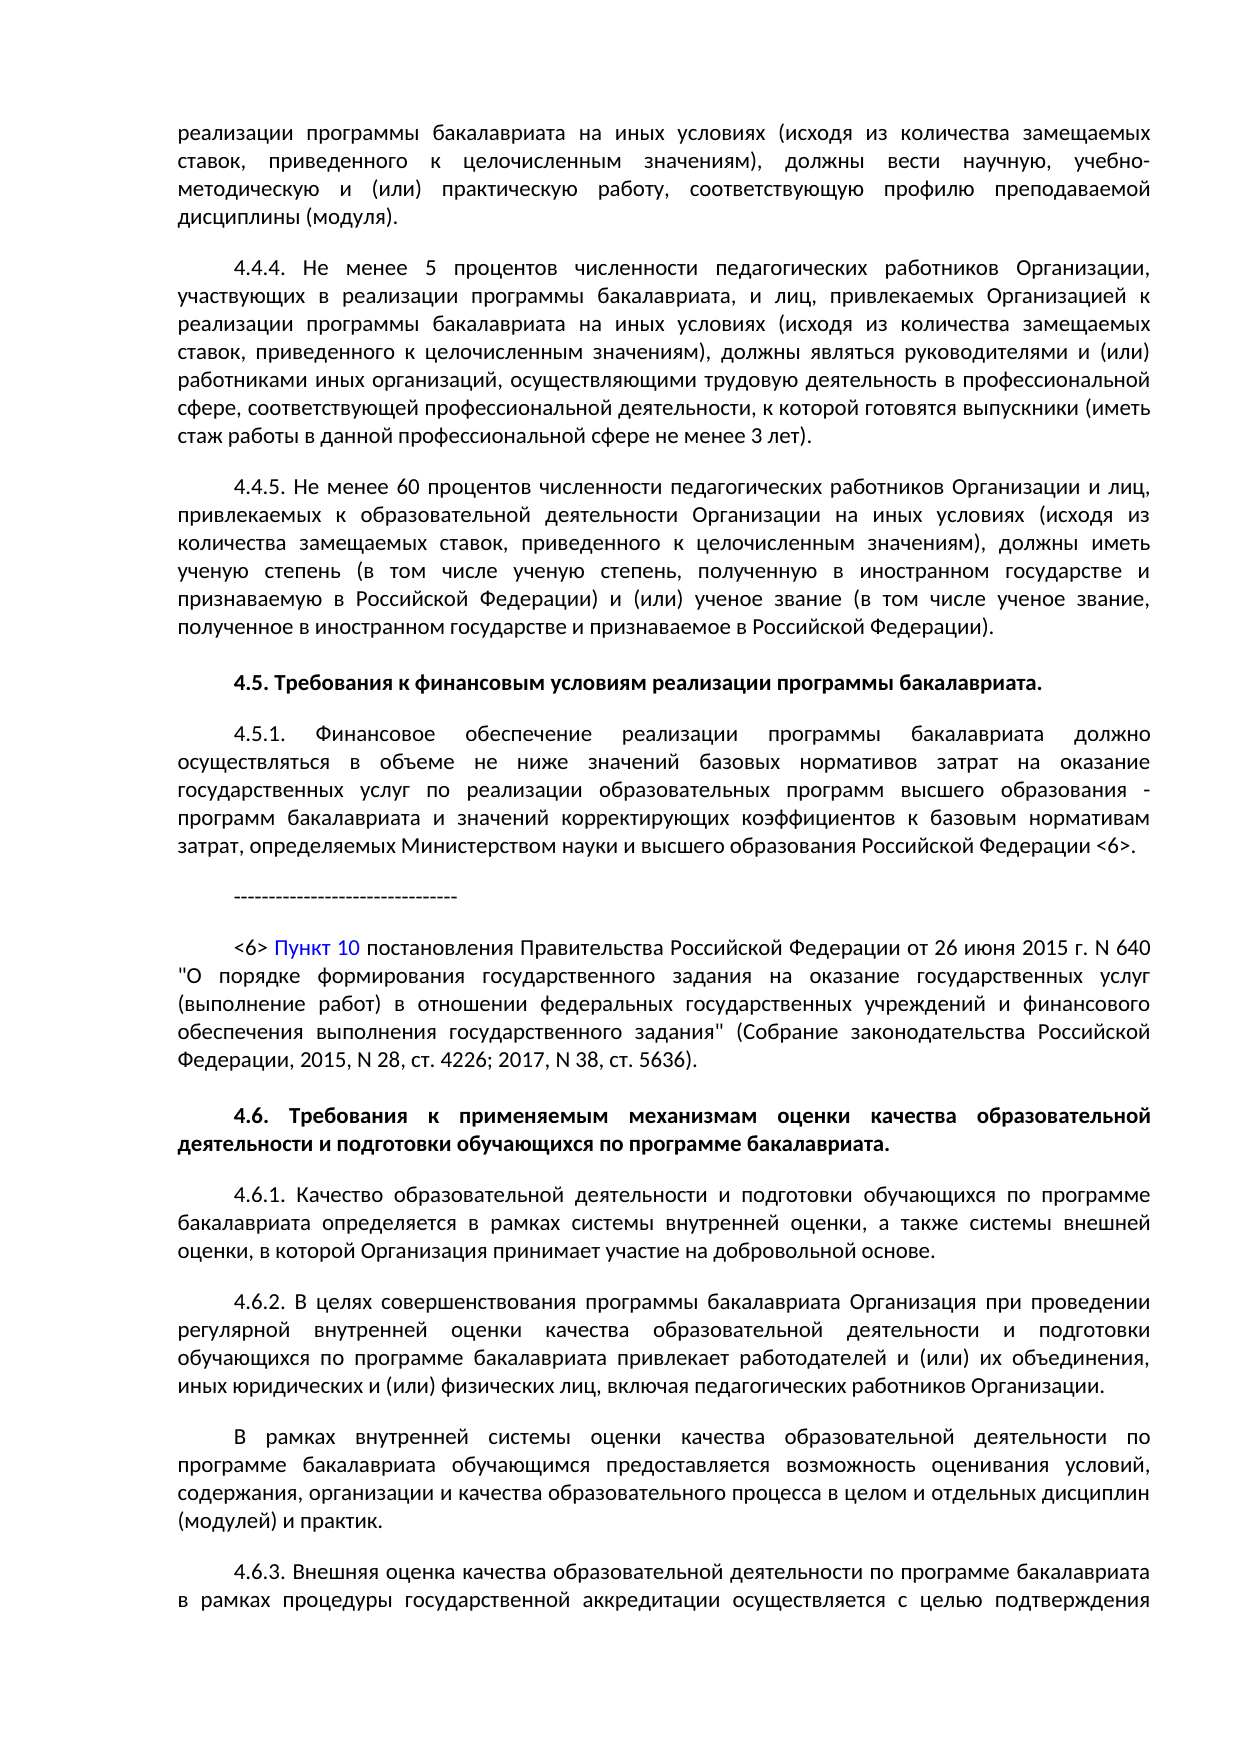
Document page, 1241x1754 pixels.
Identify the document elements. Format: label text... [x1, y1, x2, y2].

title 4.6. Требования к применяемым механизмам оценки качества образовательной деятельности и подготовки обучающихся по программе бакалавриата. [177, 1101, 1152, 1157]
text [177, 118, 1152, 230]
text 4.5.1. Финансовое обеспечение реализации программы бакалавриата должно осуществляться в объеме не ниже значений базовых нормативов затрат на оказание государственных услуг по реализации образовательных программ высшего образования - программ бакалавриата и значений корректирующих коэффициентов к базовым нормативам затрат, определяемых Министерством науки и высшего образования Российской Федерации <6>. [177, 719, 1152, 859]
text 4.4.5. Не менее 60 процентов численности педагогических работников Организации и лиц, привлекаемых к образовательной деятельности Организации на иных условиях (исходя из количества замещаемых ставок, приведенного к целочисленным значениям), должны иметь ученую степень (в том числе ученую степень, полученную в иностранном государстве и признаваемую в Российской Федерации) и (или) ученое звание (в том числе ученое звание, полученное в иностранном государстве и признаваемое в Российской Федерации). [177, 472, 1152, 640]
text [177, 1557, 1152, 1613]
text -------------------------------- [177, 882, 1152, 910]
text 4.4.4. Не менее 5 процентов численности педагогических работников Организации, участвующих в реализации программы бакалавриата, и лиц, привлекаемых Организацией к реализации программы бакалавриата на иных условиях (исходя из количества замещаемых ставок, приведенного к целочисленным значениям), должны являться руководителями и (или) работниками иных организаций, осуществляющими трудовую деятельность в профессиональной сфере, соответствующей профессиональной деятельности, к которой готовятся выпускники (иметь стаж работы в данной профессиональной сфере не менее 3 лет). [177, 253, 1152, 449]
text <6> Пункт 10 постановления Правительства Российской Федерации от 26 июня 2015 г. N 640 "О порядке формирования государственного задания на оказание государственных услуг (выполнение работ) в отношении федеральных государственных учреждений и финансового обеспечения выполнения государственного задания" (Собрание законодательства Российской Федерации, 2015, N 28, ст. 4226; 2017, N 38, ст. 5636). [177, 933, 1152, 1073]
title 4.5. Требования к финансовым условиям реализации программы бакалавриата. [177, 668, 1152, 696]
text 4.6.1. Качество образовательной деятельности и подготовки обучающихся по программе бакалавриата определяется в рамках системы внутренней оценки, а также системы внешней оценки, в которой Организация принимает участие на добровольной основе. [177, 1180, 1152, 1264]
text В рамках внутренней системы оценки качества образовательной деятельности по программе бакалавриата обучающимся предоставляется возможность оценивания условий, содержания, организации и качества образовательного процесса в целом и отдельных дисциплин (модулей) и практик. [177, 1422, 1152, 1534]
text 4.6.2. В целях совершенствования программы бакалавриата Организация при проведении регулярной внутренней оценки качества образовательной деятельности и подготовки обучающихся по программе бакалавриата привлекает работодателей и (или) их объединения, иных юридических и (или) физических лиц, включая педагогических работников Организации. [177, 1287, 1152, 1399]
